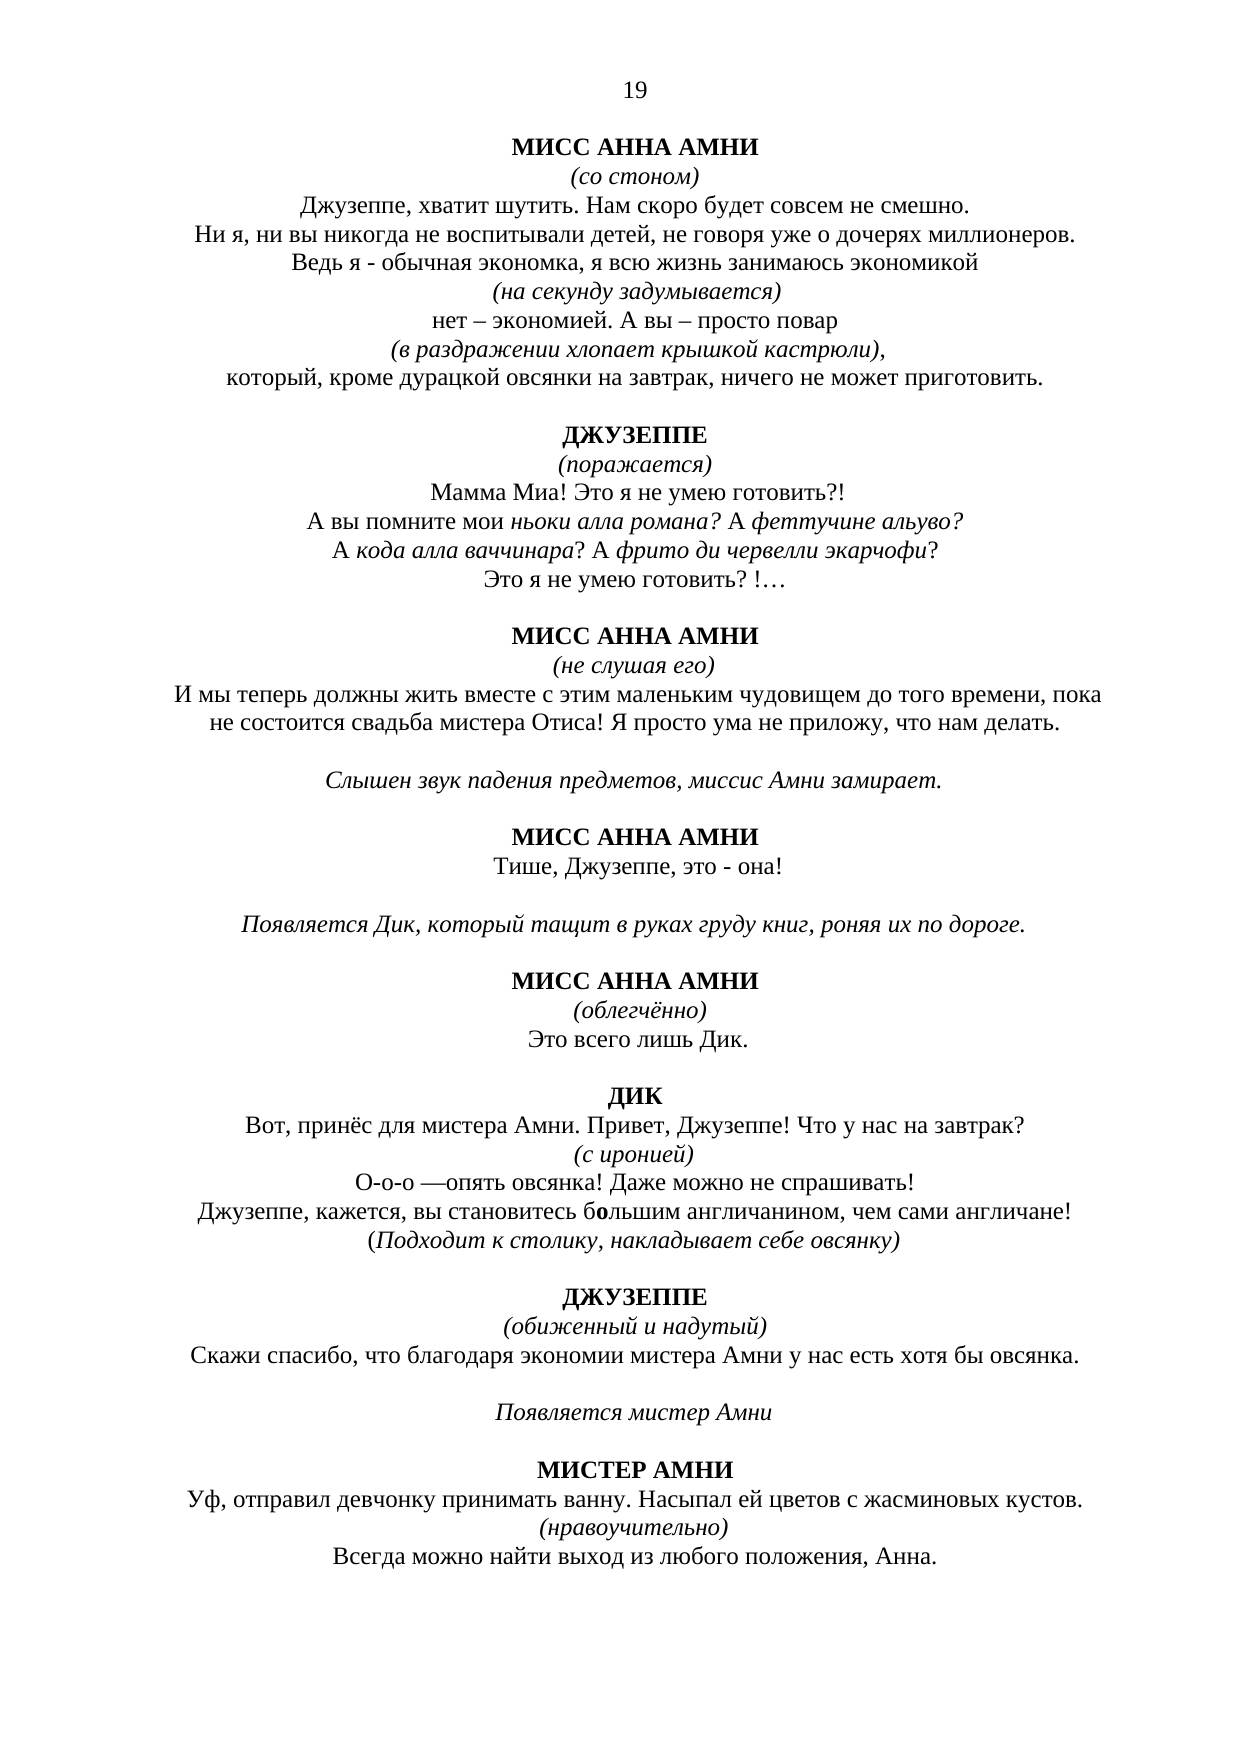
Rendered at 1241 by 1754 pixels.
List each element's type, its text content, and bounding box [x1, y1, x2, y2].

text Уф, отправил девчонку принимать ванну. Насыпал ей цветов с жасминовых кустов. [118, 1484, 1152, 1512]
subtitle Появляется Дик, который тащит в руках груду книг, роняя их по дороге. [118, 909, 1152, 937]
text Ведь я - обычная экономка, я всю жизнь занимаюсь экономикой [118, 247, 1152, 276]
text Скажи спасибо, что благодаря экономии мистера Амни у нас есть хотя бы овсянка. [118, 1340, 1152, 1369]
text О-о-о —опять овсянка! Даже можно не спрашивать! [118, 1167, 1152, 1196]
text МИСС АННА АМНИ [118, 132, 1152, 161]
text (облегчённо) [118, 995, 1152, 1024]
text А вы помните мои ньоки алла романа? А феттучине альуво? [118, 506, 1152, 535]
text ДЖУЗЕППЕ [118, 420, 1152, 449]
text ДЖУЗЕППЕ [118, 1282, 1152, 1311]
text ДИК [118, 1081, 1152, 1110]
text МИСС АННА АМНИ [118, 966, 1152, 995]
text МИСС АННА АМНИ [118, 621, 1152, 650]
text Вот, принёс для мистера Амни. Привет, Джузеппе! Что у нас на завтрак? [118, 1110, 1152, 1139]
text Ни я, ни вы никогда не воспитывали детей, не говоря уже о дочерях миллионеров. [118, 219, 1152, 247]
text А кода алла ваччинара? А фрито ди червелли экарчофи? [118, 535, 1152, 564]
text (не слушая его) [118, 650, 1152, 679]
text который, кроме дурацкой овсянки на завтрак, ничего не может приготовить. [118, 362, 1152, 391]
text (Подходит к столику, накладывает себе овсянку) [118, 1225, 1152, 1254]
text Всегда можно найти выход из любого положения, Анна. [118, 1541, 1152, 1570]
text (обиженный и надутый) [118, 1311, 1152, 1340]
text не состоится свадьба мистера Отиса! Я просто ума не приложу, что нам делать. [118, 707, 1152, 736]
text Тише, Джузеппе, это - она! [118, 851, 1152, 880]
text нет – экономией. А вы – просто повар [118, 305, 1152, 334]
text (на секунду задумывается) [118, 276, 1152, 305]
text МИСС АННА АМНИ [118, 822, 1152, 851]
text Появляется мистер Амни [118, 1397, 1152, 1426]
text (с иронией) [118, 1139, 1152, 1167]
text Джузеппе, кажется, вы становитесь большим англичанином, чем сами англичане! [118, 1196, 1152, 1225]
text (со стоном) [118, 161, 1152, 190]
text Мамма Миа! Это я не умею готовить?! [118, 477, 1152, 506]
text Это всего лишь Дик. [118, 1024, 1152, 1052]
text Это я не умею готовить? !… [118, 564, 1152, 592]
text И мы теперь должны жить вместе с этим маленьким чудовищем до того времени, пока [118, 679, 1152, 707]
text (поражается) [118, 449, 1152, 477]
text МИСТЕР АМНИ [118, 1455, 1152, 1484]
text (нравоучительно) [118, 1512, 1152, 1541]
text Слышен звук падения предметов, миссис Амни замирает. [118, 765, 1152, 794]
text Джузеппе, хватит шутить. Нам скоро будет совсем не смешно. [118, 190, 1152, 219]
text (в раздражении хлопает крышкой кастрюли), [118, 334, 1152, 362]
